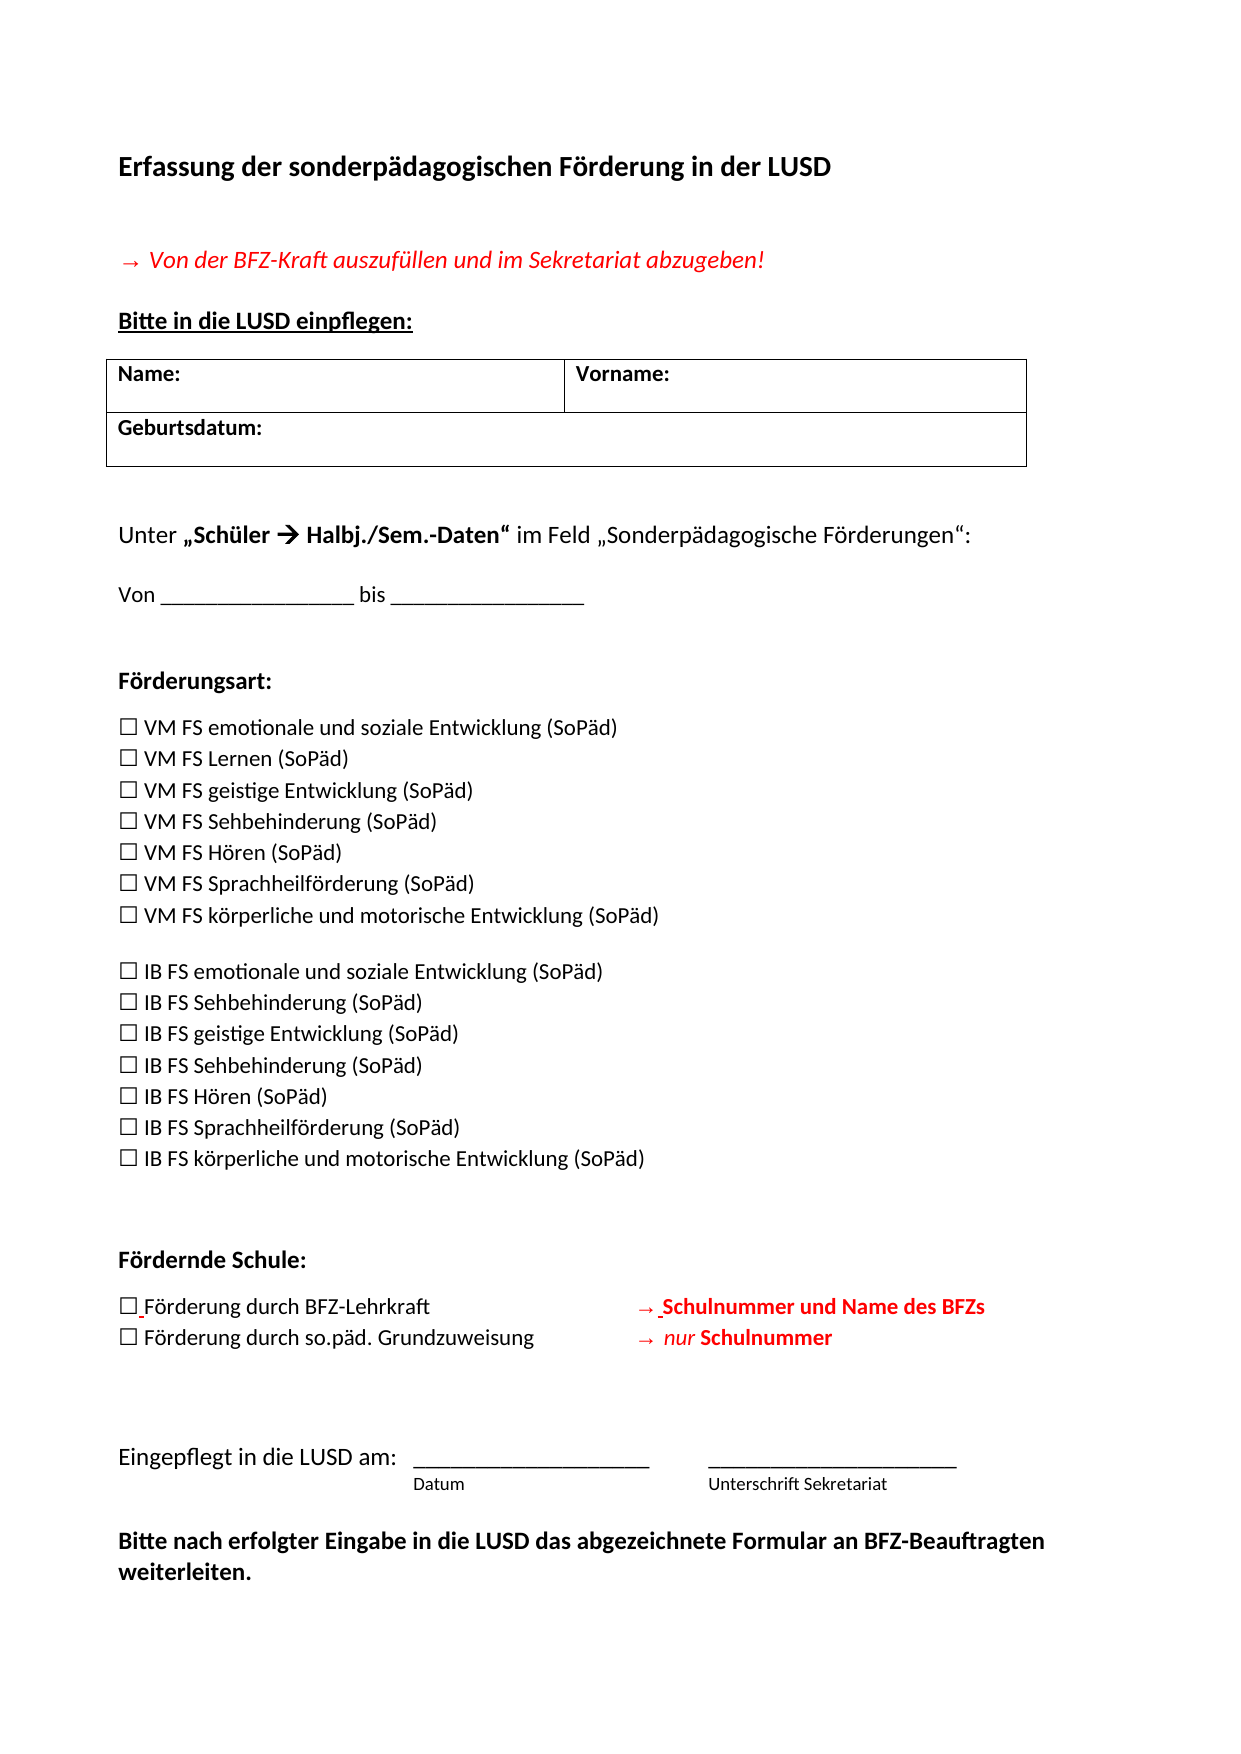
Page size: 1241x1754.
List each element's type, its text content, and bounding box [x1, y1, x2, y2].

text IB FS geistige Entwicklung (SoPäd) [118, 1017, 1092, 1048]
text VM FS körperliche und motorische Entwicklung (SoPäd) [118, 898, 1092, 930]
text → Von der BFZ-Kraft auszufüllen und im Sekretariat abzugeben! [118, 244, 1181, 275]
text VM FS Lernen (SoPäd) [118, 742, 1092, 773]
text Von _________________ bis _________________ [118, 580, 1181, 608]
text VM FS Hören (SoPäd) [118, 836, 1092, 867]
text Datum Unterschrift Sekretariat [118, 1472, 1181, 1495]
table_cell Geburtsdatum: [107, 413, 1026, 466]
text IB FS Sehbehinderung (SoPäd) [118, 986, 1092, 1017]
text Förderung durch BFZ-Lehrkraft → Schulnummer und Name des BFZs [118, 1290, 1181, 1321]
text Förderungsart: [118, 665, 1181, 696]
text IB FS körperliche und motorische Entwicklung (SoPäd) [118, 1142, 1092, 1173]
text IB FS Hören (SoPäd) [118, 1080, 1092, 1111]
text Erfassung der sonderpädagogischen Förderung in der LUSD [118, 148, 1181, 183]
text IB FS Sprachheilförderung (SoPäd) [118, 1111, 1092, 1142]
text VM FS Sprachheilförderung (SoPäd) [118, 867, 1092, 898]
table_header Name: [107, 360, 564, 412]
text Bitte nach erfolgter Eingabe in die LUSD das abgezeichnete Formular an BFZ-Beauftragten weiterleiten. [118, 1526, 1181, 1587]
text VM FS Sehbehinderung (SoPäd) [118, 805, 1092, 836]
text VM FS geistige Entwicklung (SoPäd) [118, 773, 1092, 805]
text Bitte in die LUSD einpflegen: [118, 305, 1181, 336]
text Förderung durch so.päd. Grundzuweisung → nur Schulnummer [118, 1321, 1181, 1352]
text IB FS emotionale und soziale Entwicklung (SoPäd) [118, 955, 1092, 986]
text Eingepflegt in die LUSD am: ___________________ ____________________ [118, 1442, 1181, 1472]
text IB FS Sehbehinderung (SoPäd) [118, 1048, 1092, 1080]
text Unter „Schüler Halbj./Sem.-Daten“ im Feld „Sonderpädagogische Förderungen“: [118, 519, 1181, 549]
text VM FS emotionale und soziale Entwicklung (SoPäd) [118, 711, 1092, 742]
table_header Vorname: [565, 360, 1026, 412]
text Fördernde Schule: [118, 1244, 1181, 1275]
